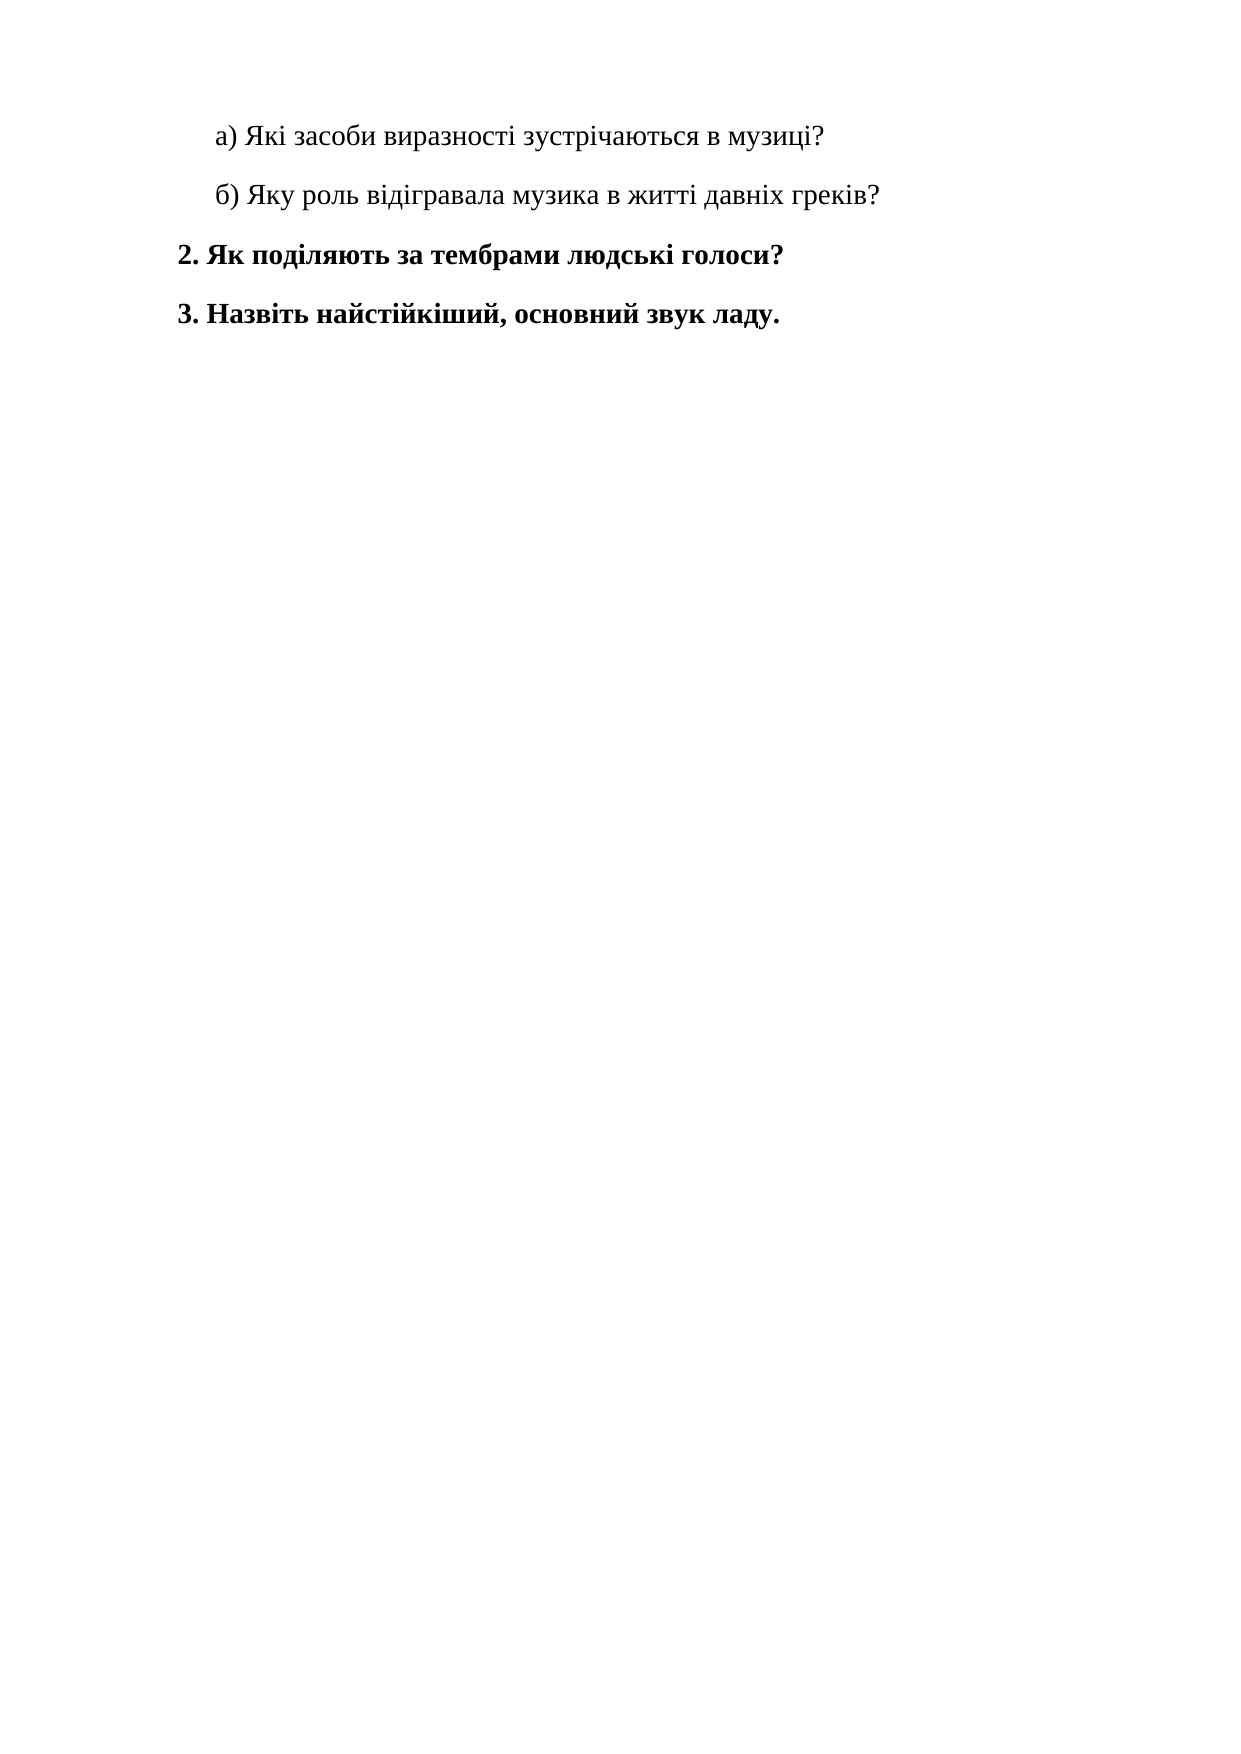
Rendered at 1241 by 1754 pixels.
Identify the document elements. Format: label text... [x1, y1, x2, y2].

text 3. Назвіть найстійкіший, основний звук ладу. [177, 296, 1152, 330]
text б) Яку роль відігравала музика в житті давніх греків? [215, 177, 1152, 211]
text а) Які засоби виразності зустрічаються в музиці? [215, 118, 1152, 152]
text 2. Як поділяють за тембрами людські голоси? [177, 237, 1152, 270]
